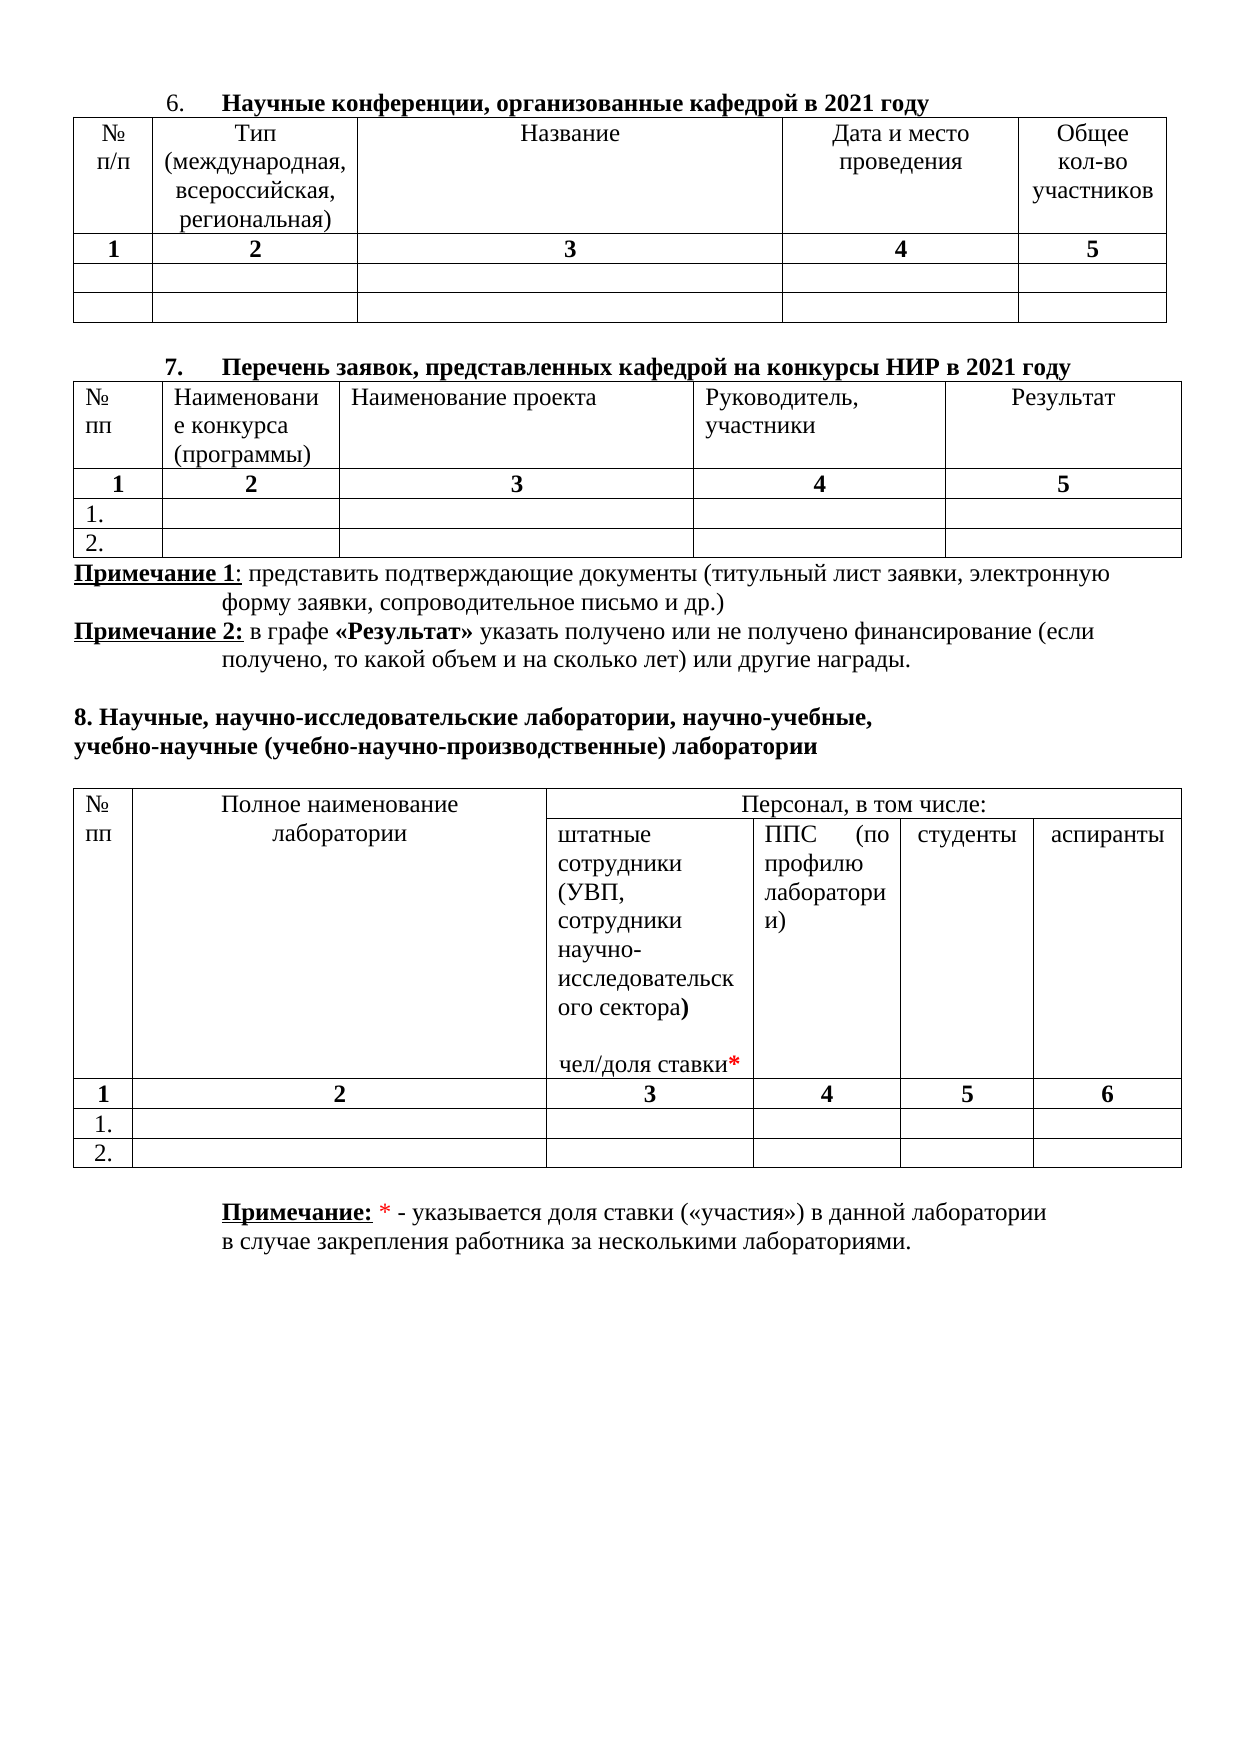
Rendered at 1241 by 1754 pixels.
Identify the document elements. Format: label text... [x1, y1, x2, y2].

table_cell [153, 264, 357, 292]
table_cell 5 [946, 469, 1181, 498]
table_cell [163, 529, 339, 557]
table_cell [754, 1139, 900, 1167]
table_cell [694, 529, 945, 557]
table_header Общее кол-во участников [1019, 118, 1166, 233]
table_cell 1. [74, 1109, 132, 1137]
table_cell [946, 529, 1181, 557]
table_cell 5 [1019, 234, 1166, 262]
table_cell [783, 264, 1018, 292]
table_header Дата и место проведения [783, 118, 1018, 233]
table_cell 5 [901, 1079, 1033, 1108]
table_cell 1 [74, 469, 162, 498]
table_cell [133, 1109, 546, 1137]
table_cell 1. [74, 499, 162, 527]
table_cell [1034, 1109, 1181, 1137]
table_header Название [358, 118, 782, 233]
table_header Наименование проекта [340, 382, 693, 468]
table_cell [133, 1139, 546, 1167]
text Примечание 1: представить подтверждающие документы (титульный лист заявки, электронную форму заявки, сопроводительное письмо и др.) [74, 558, 1152, 616]
table_cell 2 [163, 469, 339, 498]
text учебно-научные (учебно-научно-производственные) лаборатории [74, 731, 1152, 759]
table_cell [74, 264, 152, 292]
table_header № п/п [74, 118, 152, 233]
table_cell [340, 499, 693, 527]
table_header Результат [946, 382, 1181, 468]
table_header № пп [74, 382, 162, 468]
table_cell [901, 1109, 1033, 1137]
table_cell [358, 264, 782, 292]
table_cell [153, 293, 357, 322]
table_cell [74, 293, 152, 322]
table_cell 2. [74, 529, 162, 557]
table_cell 3 [340, 469, 693, 498]
table_cell [1034, 1139, 1181, 1167]
table_cell [1019, 293, 1166, 322]
table_header Персонал, в том числе: [547, 789, 1181, 818]
table_header Полное наименование лаборатории [133, 789, 546, 1078]
table_cell [783, 293, 1018, 322]
table_cell 6 [1034, 1079, 1181, 1108]
table_cell 2 [153, 234, 357, 262]
table_cell 2 [133, 1079, 546, 1108]
table_cell 3 [547, 1079, 753, 1108]
table_cell 1 [74, 1079, 132, 1108]
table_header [153, 118, 357, 233]
table_header Руководитель, участники [694, 382, 945, 468]
table_cell 1 [74, 234, 152, 262]
text 8. Научные, научно-исследовательские лаборатории, научно-учебные, [74, 702, 1152, 731]
list Научные конференции, организованные кафедрой в 2021 году [166, 88, 1152, 117]
table_cell 4 [754, 1079, 900, 1108]
table_cell [547, 1109, 753, 1137]
table_cell 4 [694, 469, 945, 498]
table_cell [163, 499, 339, 527]
table_cell [754, 1109, 900, 1137]
table_cell 2. [74, 1139, 132, 1167]
table_cell штатные сотрудники (УВП, сотрудники научно-исследовательского сектора) чел/доля ставки* [547, 819, 753, 1078]
text Примечание 2: в графе «Результат» указать получено или не получено финансирование (если получено, то какой объем и на сколько лет) или другие награды. [74, 616, 1152, 673]
table_cell [694, 499, 945, 527]
table_header № пп [74, 789, 132, 1078]
text в случае закрепления работника за несколькими лабораториями. [222, 1226, 1152, 1254]
table_cell [547, 1139, 753, 1167]
text Примечание: * - указывается доля ставки («участия») в данной лаборатории [222, 1197, 1152, 1226]
table_cell [358, 293, 782, 322]
table_header Наименование конкурса (программы) [163, 382, 339, 468]
table_cell 4 [783, 234, 1018, 262]
table_cell студенты [901, 819, 1033, 1078]
table_cell 3 [358, 234, 782, 262]
table_cell [340, 529, 693, 557]
list Перечень заявок, представленных кафедрой на конкурсы НИР в 2021 году [164, 352, 1152, 381]
table_cell ППС (по профилю лаборатории) [754, 819, 900, 1078]
table_cell [1019, 264, 1166, 292]
table_cell [901, 1139, 1033, 1167]
table_cell аспиранты [1034, 819, 1181, 1078]
table_cell [946, 499, 1181, 527]
